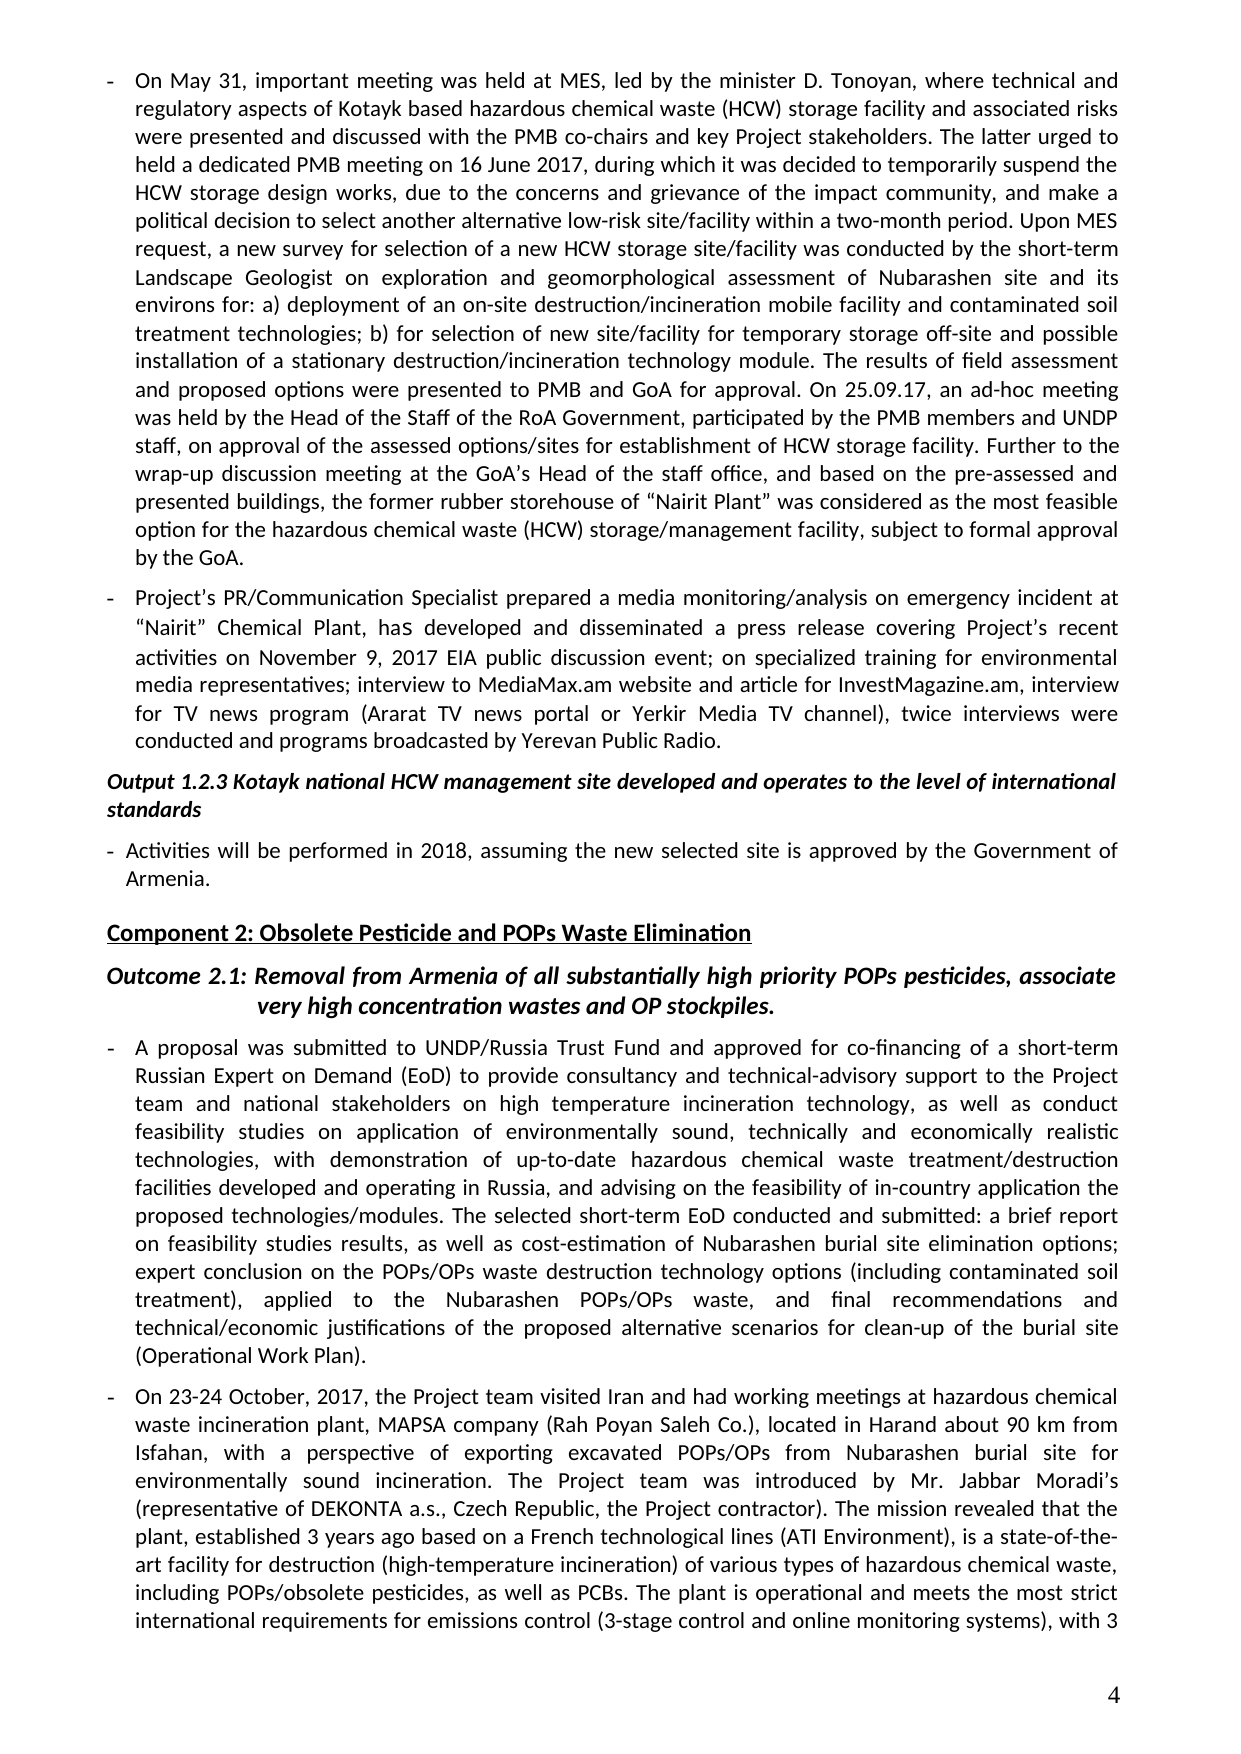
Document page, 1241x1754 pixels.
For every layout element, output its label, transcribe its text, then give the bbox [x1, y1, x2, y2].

list On May 31, important meeting was held at MES, led by the minister D. Tonoyan, where technical and regulatory aspects of Kotayk based hazardous chemical waste (HCW) storage facility and associated risks were presented and discussed with the PMB co-chairs and key Project stakeholders. The latter urged to held a dedicated PMB meeting on 16 June 2017, during which it was decided to temporarily suspend the HCW storage design works, due to the concerns and grievance of the impact community, and make a political decision to select another alternative low-risk site/facility within a two-month period. Upon MES request, a new survey for selection of a new HCW storage site/facility was conducted by the short-term Landscape Geologist on exploration and geomorphological assessment of Nubarashen site and its environs for: a) deployment of an on-site destruction/incineration mobile facility and contaminated soil treatment technologies; b) for selection of new site/facility for temporary storage off-site and possible installation of a stationary destruction/incineration technology module. The results of field assessment and proposed options were presented to PMB and GoA for approval. On 25.09.17, an ad-hoc meeting was held by the Head of the Staff of the RoA Government, participated by the PMB members and UNDP staff, on approval of the assessed options/sites for establishment of HCW storage facility. Further to the wrap-up discussion meeting at the GoA’s Head of the staff office, and based on the pre-assessed and presented buildings, the former rubber storehouse of “Nairit Plant” was considered as the most feasible option for the hazardous chemical waste (HCW) storage/management facility, subject to formal approval by the GoA. [106, 66, 1120, 571]
list A proposal was submitted to UNDP/Russia Trust Fund and approved for co-financing of a short-term Russian Expert on Demand (EoD) to provide consultancy and technical-advisory support to the Project team and national stakeholders on high temperature incineration technology, as well as conduct feasibility studies on application of environmentally sound, technically and economically realistic technologies, with demonstration of up-to-date hazardous chemical waste treatment/destruction facilities developed and operating in Russia, and advising on the feasibility of in-country application the proposed technologies/modules. The selected short-term EoD conducted and submitted: a brief report on feasibility studies results, as well as cost-estimation of Nubarashen burial site elimination options; expert conclusion on the POPs/OPs waste destruction technology options (including contaminated soil treatment), applied to the Nubarashen POPs/OPs waste, and final recommendations and technical/economic justifications of the proposed alternative scenarios for clean-up of the burial site (Operational Work Plan). [107, 1033, 1120, 1369]
text Outcome 2.1: Removal from Armenia of all substantially high priority POPs pesticides, associate very high concentration wastes and OP stockpiles. [106, 960, 1120, 1021]
list Project’s PR/Communication Specialist prepared a media monitoring/analysis on emergency incident at “Nairit” Chemical Plant, has developed and disseminated a press release covering Project’s recent activities on November 9, 2017 EIA public discussion event; on specialized training for environmental media representatives; interview to MediaMax.am website and article for InvestMagazine.am, interview for TV news program (Ararat TV news portal or Yerkir Media TV channel), twice interviews were conducted and programs broadcasted by Yerevan Public Radio. [106, 583, 1120, 755]
list Output 1.2.3 Kotayk national HCW management site developed and operates to the level of international standards [107, 767, 1120, 823]
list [107, 1382, 1120, 1634]
list Activities will be performed in 2018, assuming the new selected site is approved by the Government of Armenia. [106, 836, 1120, 892]
text Component 2: Obsolete Pesticide and POPs Waste Elimination [107, 917, 1120, 947]
